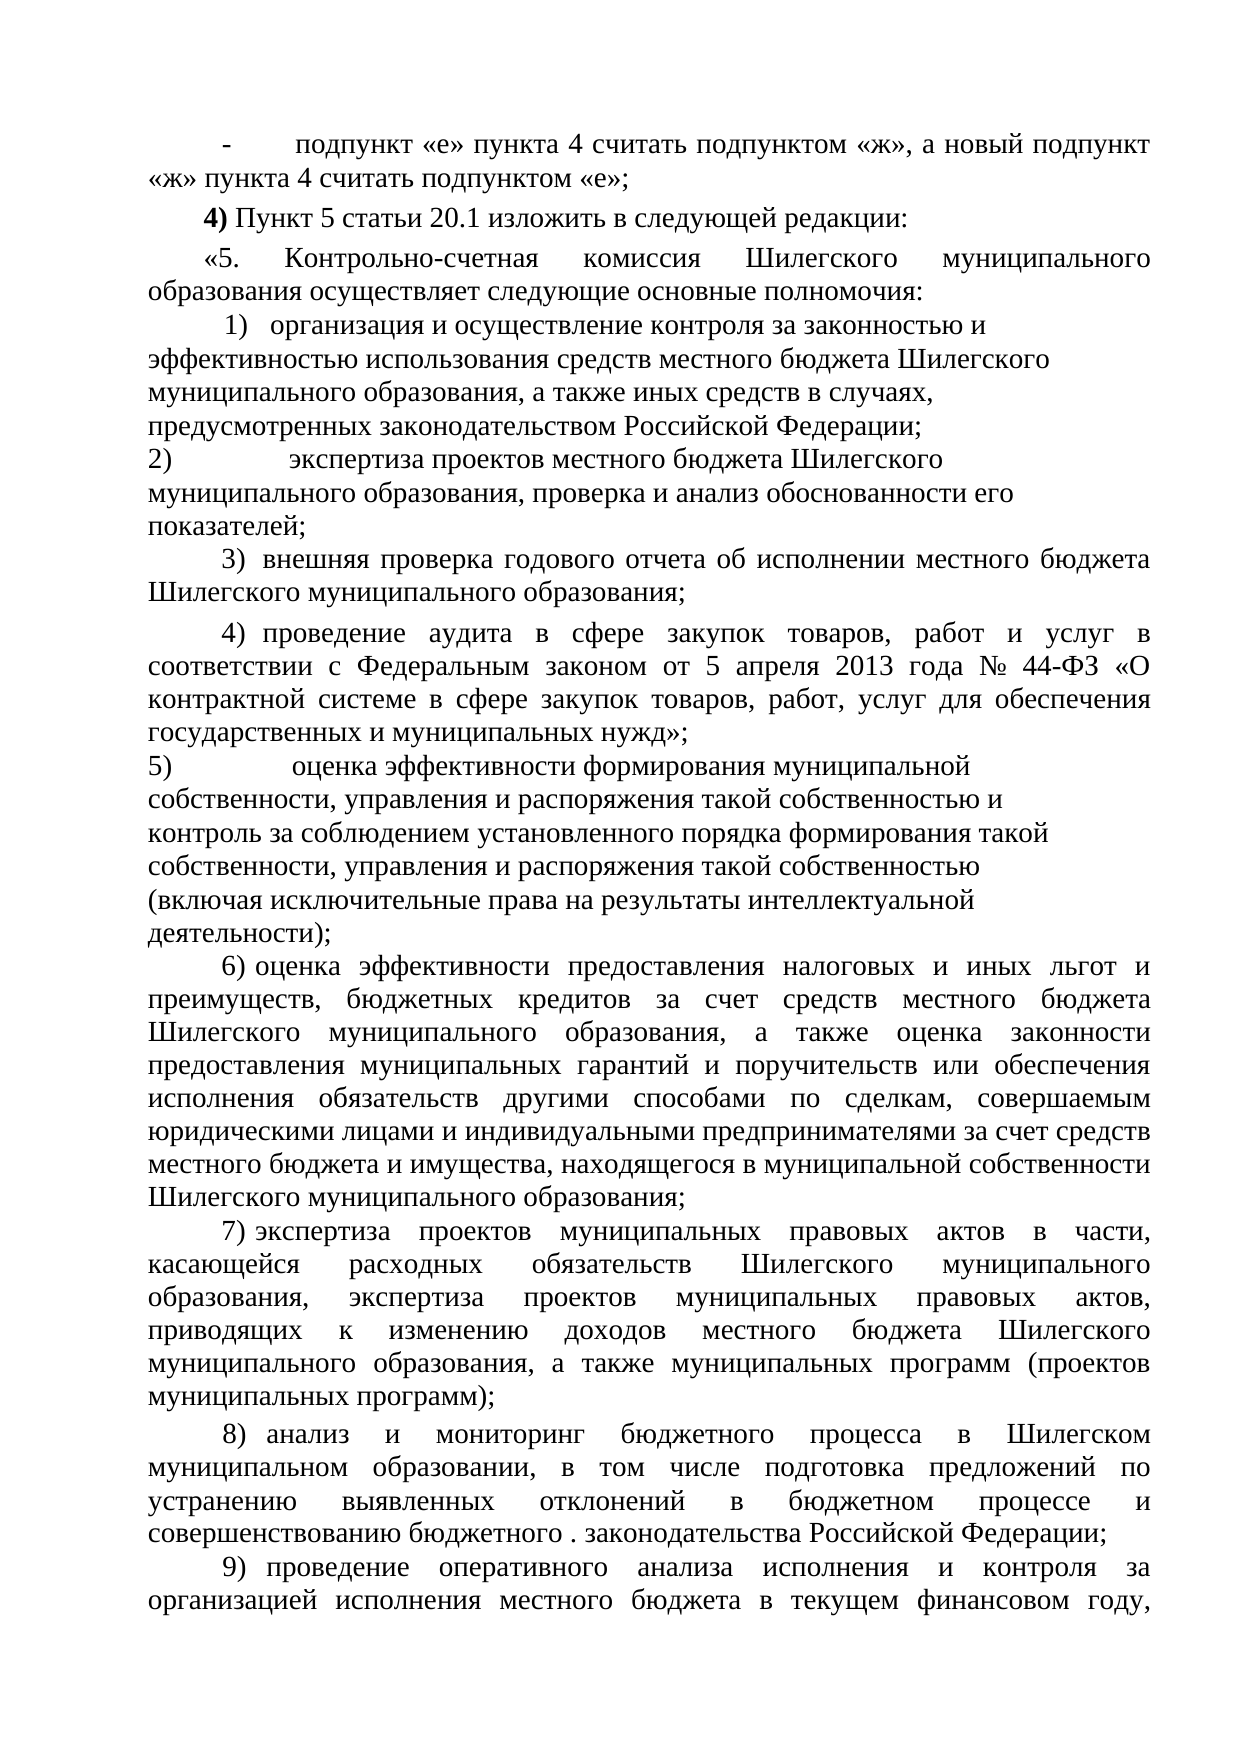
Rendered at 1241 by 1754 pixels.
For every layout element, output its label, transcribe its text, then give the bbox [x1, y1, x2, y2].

text «5. Контрольно-счетная комиссия Шилегского муниципального образования осуществляет следующие основные полномочия: [148, 241, 1152, 307]
text - подпункт «е» пункта 4 считать подпунктом «ж», а новый подпункт «ж» пункта 4 считать подпунктом «е»; [148, 127, 1152, 194]
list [148, 1550, 1152, 1616]
list экспертиза проектов муниципальных правовых актов в части, касающейся расходных обязательств Шилегского муниципального образования, экспертиза проектов муниципальных правовых актов, приводящих к изменению доходов местного бюджета Шилегского муниципального образования, а также муниципальных программ (проектов муниципальных программ); [148, 1214, 1152, 1412]
text 1) организация и осуществление контроля за законностью и эффективностью использования средств местного бюджета Шилегского муниципального образования, а также иных средств в случаях, предусмотренных законодательством Российской Федерации; [148, 307, 1152, 441]
text 4) Пункт 5 статьи 20.1 изложить в следующей редакции: [148, 201, 1152, 234]
list внешняя проверка годового отчета об исполнении местного бюджета Шилегского муниципального образования; [148, 542, 1152, 608]
list анализ и мониторинг бюджетного процесса в Шилегском муниципальном образовании, в том числе подготовка предложений по устранению выявленных отклонений в бюджетном процессе и совершенствованию бюджетного . законодательства Российской Федерации; [148, 1417, 1152, 1549]
list оценка эффективности предоставления налоговых и иных льгот и преимуществ, бюджетных кредитов за счет средств местного бюджета Шилегского муниципального образования, а также оценка законности предоставления муниципальных гарантий и поручительств или обеспечения исполнения обязательств другими способами по сделкам, совершаемым юридическими лицами и индивидуальными предпринимателями за счет средств местного бюджета и имущества, находящегося в муниципальной собственности Шилегского муниципального образования; [148, 949, 1152, 1213]
list проведение аудита в сфере закупок товаров, работ и услуг в соответствии с Федеральным законом от 5 апреля 2013 года № 44-ФЗ «О контрактной системе в сфере закупок товаров, работ, услуг для обеспечения государственных и муниципальных нужд»; [148, 616, 1152, 748]
text 5) оценка эффективности формирования муниципальной собственности, управления и распоряжения такой собственностью и контроль за соблюдением установленного порядка формирования такой собственности, управления и распоряжения такой собственностью (включая исключительные права на результаты интеллектуальной деятельности); [148, 748, 1152, 949]
text 2) экспертиза проектов местного бюджета Шилегского муниципального образования, проверка и анализ обоснованности его показателей; [148, 441, 1152, 542]
